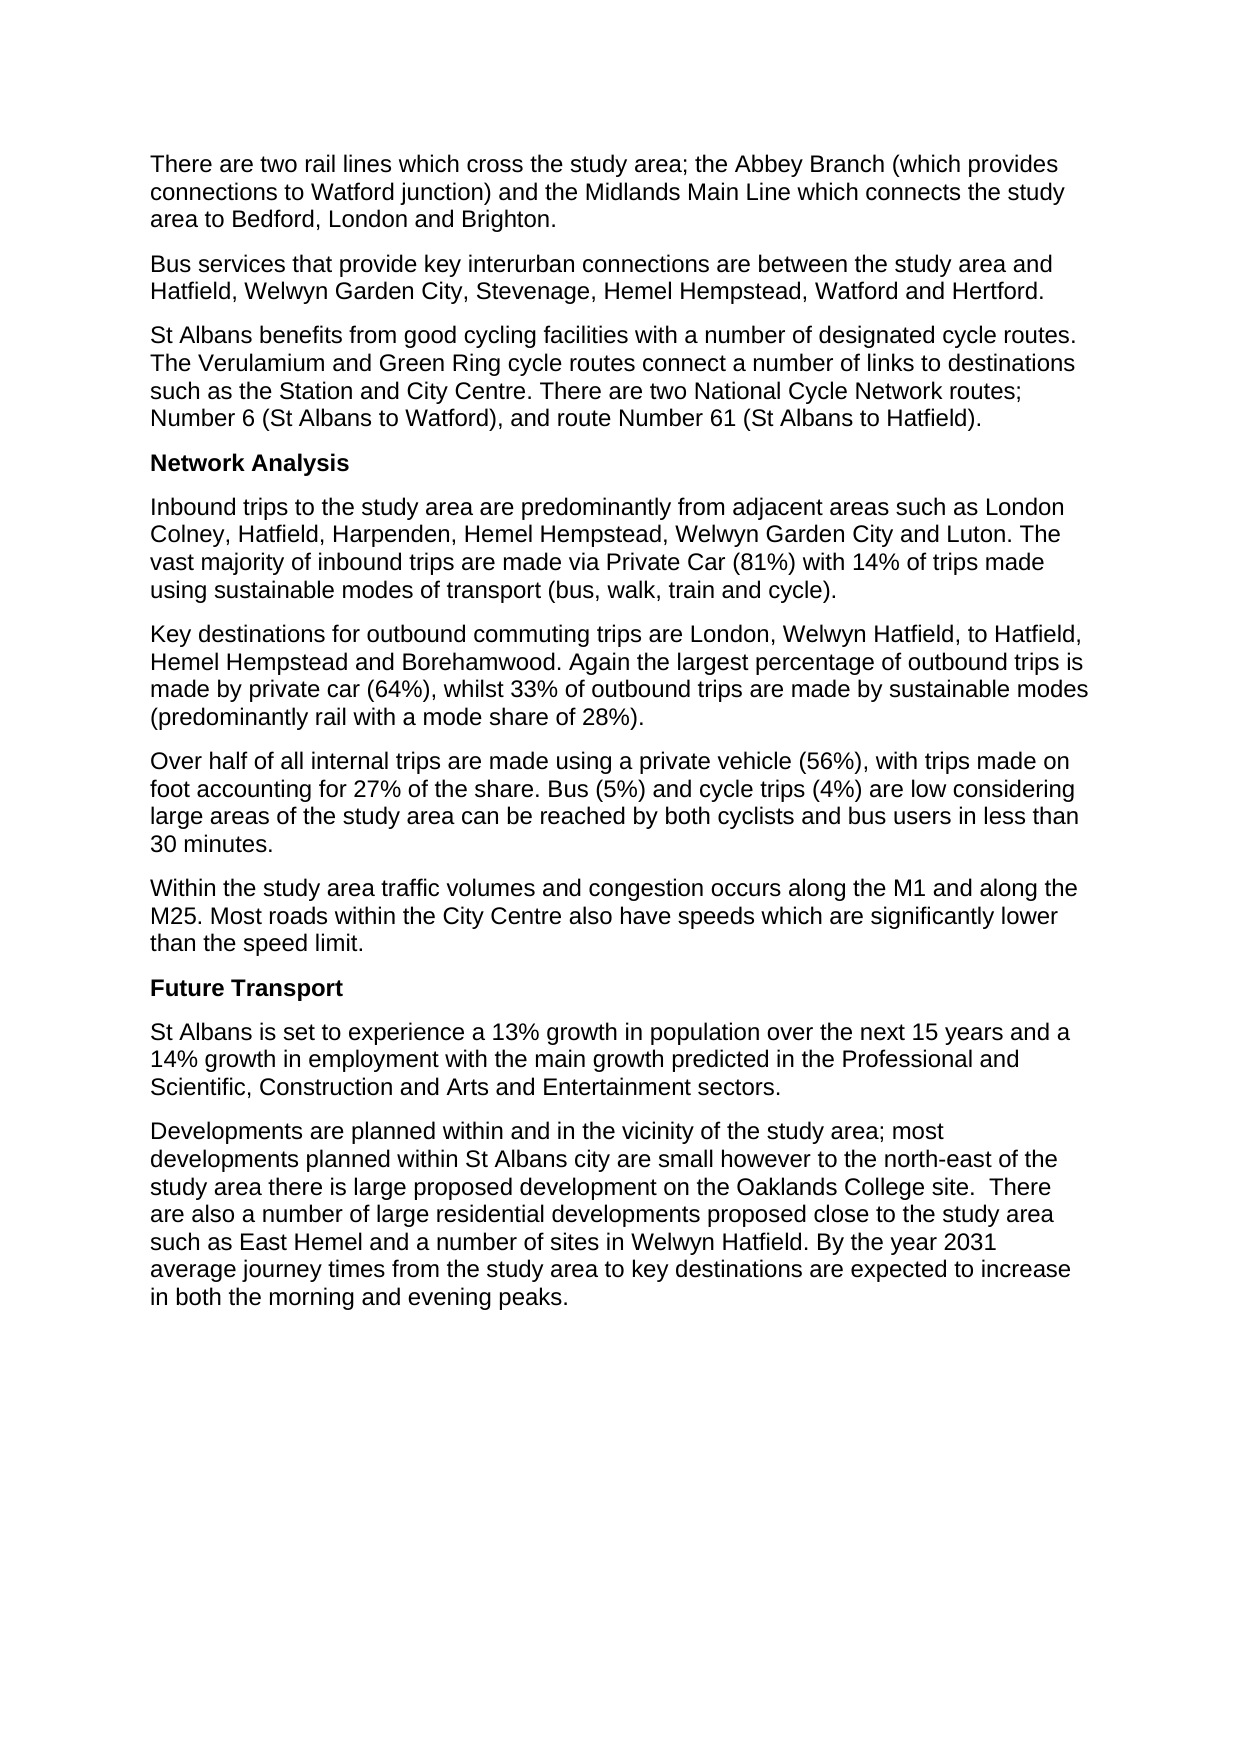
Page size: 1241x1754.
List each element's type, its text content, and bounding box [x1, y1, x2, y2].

text Key destinations for outbound commuting trips are London, Welwyn Hatfield, to Hatfield, Hemel Hempstead and Borehamwood. Again the largest percentage of outbound trips is made by private car (64%), whilst 33% of outbound trips are made by sustainable modes (predominantly rail with a mode share of 28%). [150, 620, 1090, 730]
text Inbound trips to the study area are predominantly from adjacent areas such as London Colney, Hatfield, Harpenden, Hemel Hempstead, Welwyn Garden City and Luton. The vast majority of inbound trips are made via Private Car (81%) with 14% of trips made using sustainable modes of transport (bus, walk, train and cycle). [150, 493, 1090, 603]
text Developments are planned within and in the vicinity of the study area; most developments planned within St Albans city are small however to the north-east of the study area there is large proposed development on the Oaklands College site. There are also a number of large residential developments proposed close to the study area such as East Hemel and a number of sites in Welwyn Hatfield. By the year 2031 average journey times from the study area to key destinations are expected to increase in both the morning and evening peaks. [150, 1117, 1090, 1310]
text St Albans benefits from good cycling facilities with a number of designated cycle routes. The Verulamium and Green Ring cycle routes connect a number of links to destinations such as the Station and City Centre. There are two National Cycle Network routes; Number 6 (St Albans to Watford), and route Number 61 (St Albans to Hatfield). [150, 321, 1090, 432]
text Network Analysis [150, 448, 1090, 476]
text Over half of all internal trips are made using a private vehicle (56%), with trips made on foot accounting for 27% of the share. Bus (5%) and cycle trips (4%) are low considering large areas of the study area can be reached by both cyclists and bus users in less than 30 minutes. [150, 747, 1090, 857]
text Within the study area traffic volumes and congestion occurs along the M1 and along the M25. Most roads within the City Centre also have speeds which are significantly lower than the speed limit. [150, 874, 1090, 957]
text St Albans is set to experience a 13% growth in population over the next 15 years and a 14% growth in employment with the main growth predicted in the Professional and Scientific, Construction and Arts and Entertainment sectors. [150, 1018, 1090, 1101]
text Bus services that provide key interurban connections are between the study area and Hatfield, Welwyn Garden City, Stevenage, Hemel Hempstead, Watford and Hertford. [150, 249, 1090, 305]
text There are two rail lines which cross the study area; the Abbey Branch (which provides connections to Watford junction) and the Midlands Main Line which connects the study area to Bedford, London and Brighton. [150, 150, 1090, 233]
text Future Transport [150, 973, 1090, 1001]
